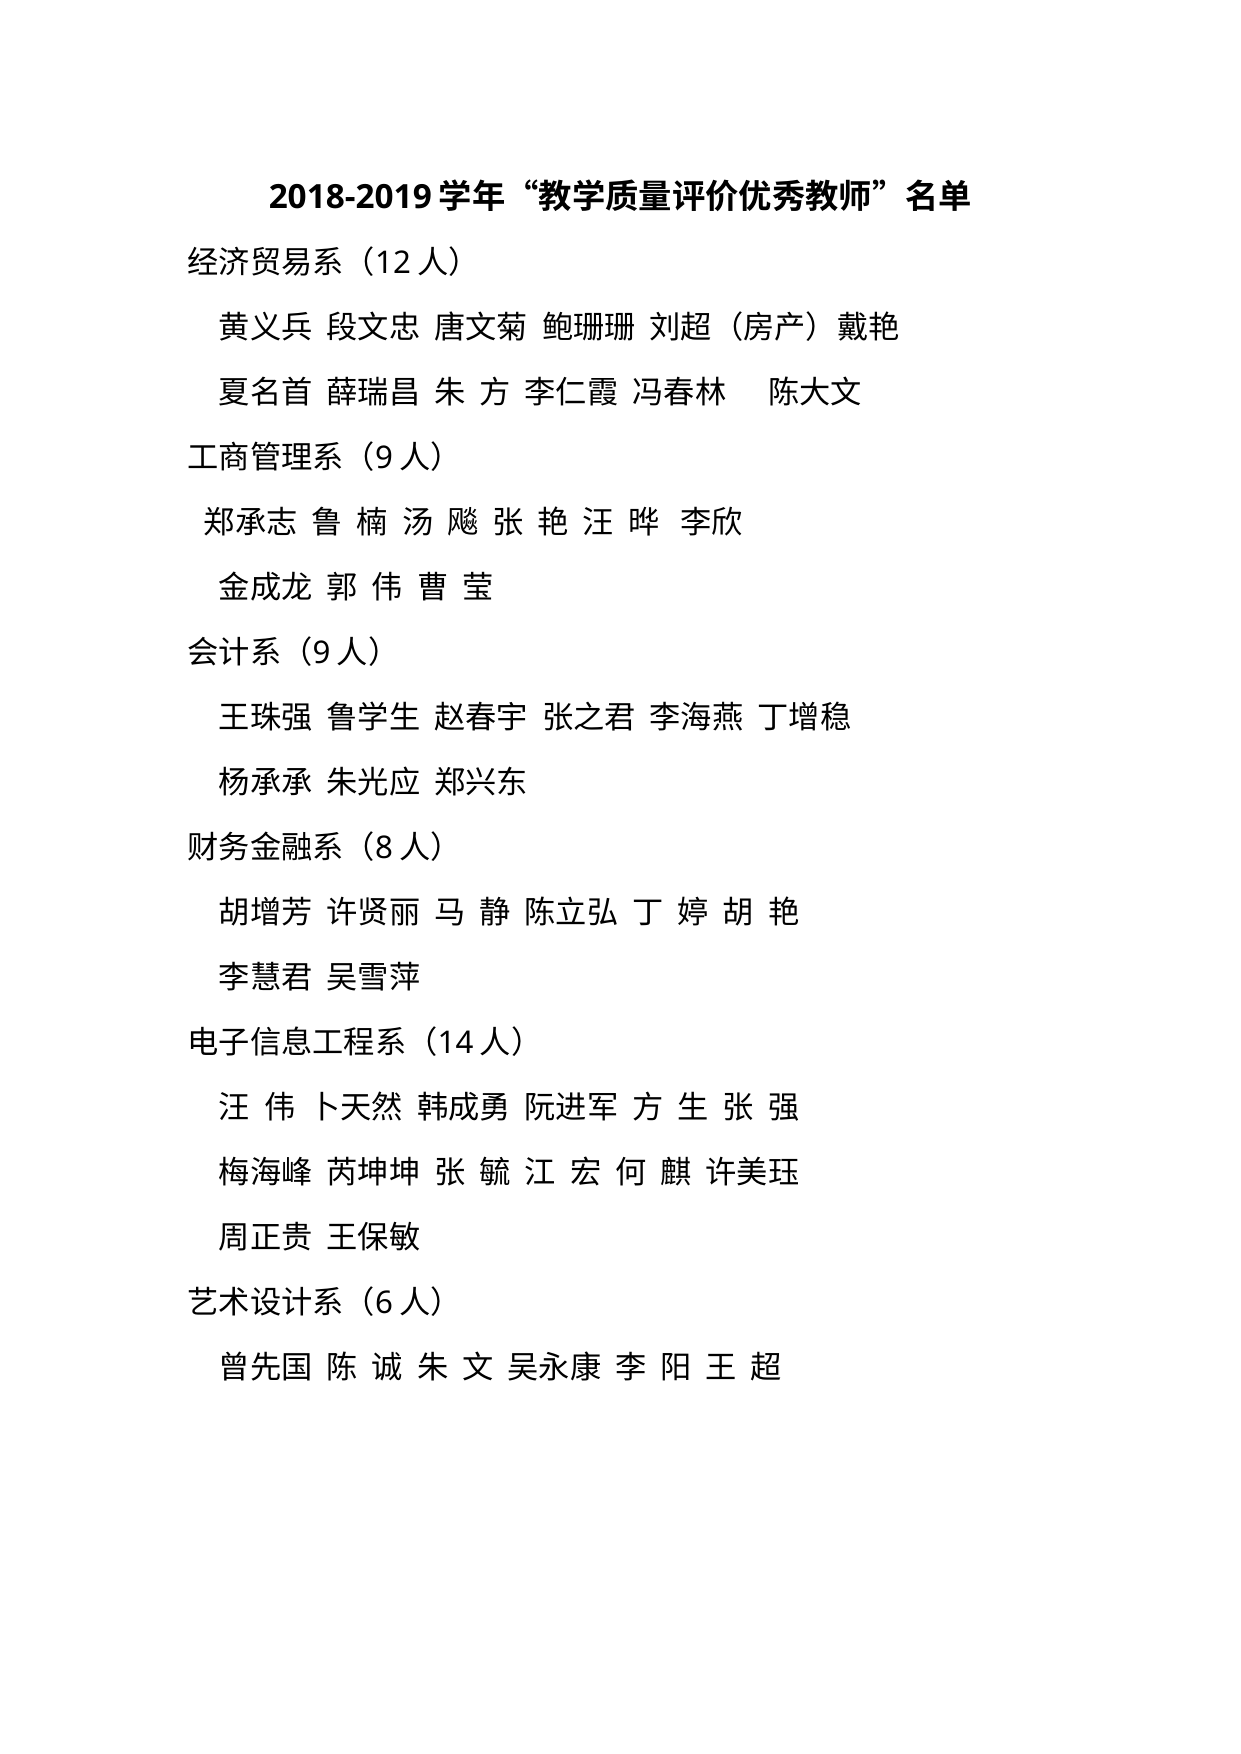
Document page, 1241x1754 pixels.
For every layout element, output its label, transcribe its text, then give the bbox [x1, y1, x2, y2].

text 经济贸易系（12人） [187, 227, 1053, 292]
text 金成龙 郭 伟 曹 莹 [187, 552, 1053, 617]
text 郑承志 鲁 楠 汤 飚 张 艳 汪 晔 李欣 [187, 487, 1053, 552]
text 杨承承 朱光应 郑兴东 [187, 747, 1053, 812]
text 夏名首 薛瑞昌 朱 方 李仁霞 冯春林 陈大文 [187, 357, 1053, 422]
text 会计系（9人） [187, 617, 1053, 682]
text 曾先国 陈 诚 朱 文 吴永康 李 阳 王 超 [187, 1332, 1053, 1397]
text 艺术设计系（6人） [187, 1267, 1053, 1332]
text 周正贵 王保敏 [187, 1202, 1053, 1267]
text 汪 伟 卜天然 韩成勇 阮进军 方 生 张 强 [187, 1072, 1053, 1137]
text 工商管理系（9人） [187, 422, 1053, 487]
text 胡增芳 许贤丽 马 静 陈立弘 丁 婷 胡 艳 [187, 877, 1053, 942]
text 财务金融系（8人） [187, 812, 1053, 877]
text 李慧君 吴雪萍 [187, 942, 1053, 1007]
text 黄义兵 段文忠 唐文菊 鲍珊珊 刘超（房产）戴艳 [187, 292, 1053, 357]
text 梅海峰 芮坤坤 张 毓 江 宏 何 麒 许美珏 [187, 1137, 1053, 1202]
text 王珠强 鲁学生 赵春宇 张之君 李海燕 丁增稳 [187, 682, 1053, 747]
text 2018-2019学年“教学质量评价优秀教师”名单 [187, 162, 1053, 227]
text 电子信息工程系（14人） [187, 1007, 1053, 1072]
